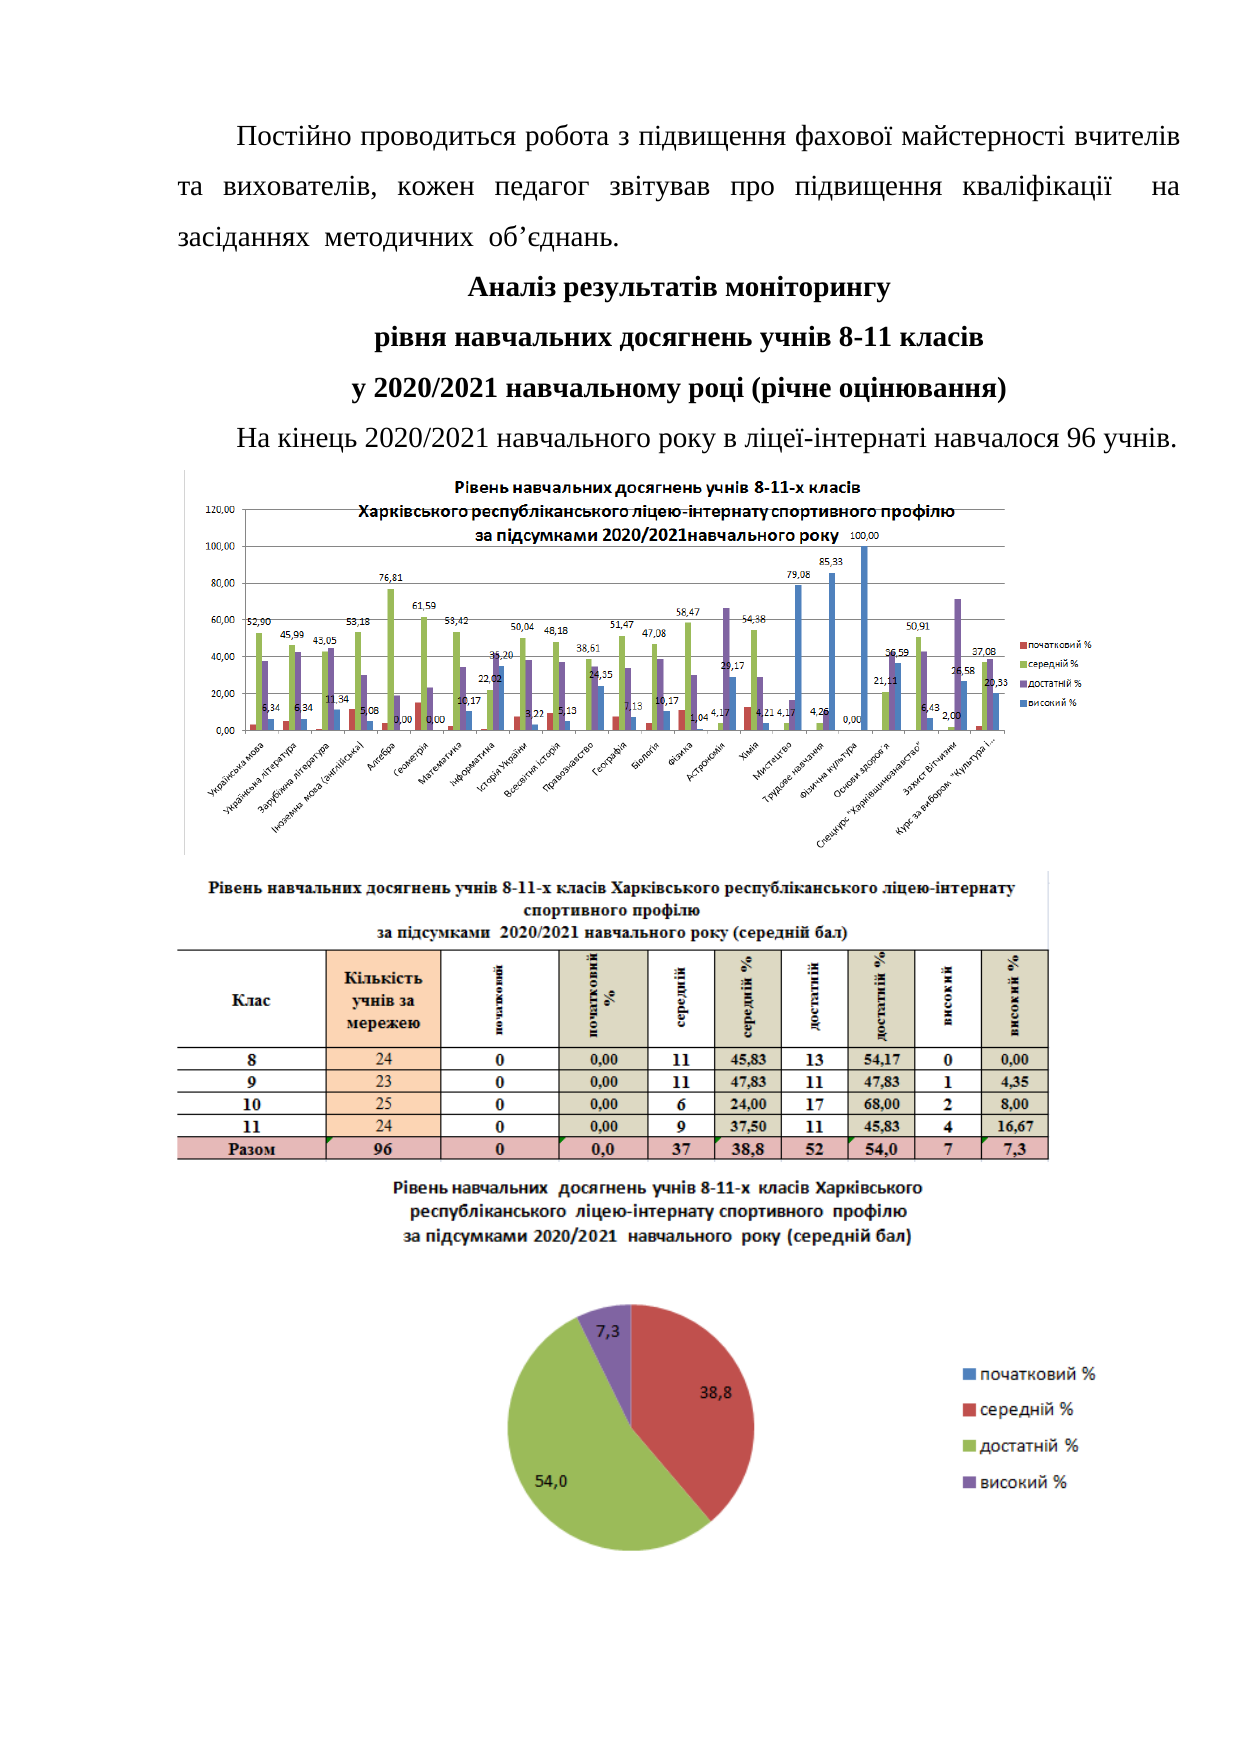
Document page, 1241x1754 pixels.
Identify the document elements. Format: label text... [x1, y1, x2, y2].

text у 2020/2021 навчальному роцi (рiчне оцiнювання) [177, 370, 1181, 403]
text Постійно проводиться робота з підвищення фахової майстерності вчителів та вихователів, кожен педагог звітував про підвищення кваліфікації на засіданнях методичних об’єднань. [177, 118, 1181, 252]
text рiвня навчальних досягнень учнiв 8-11 класiв [177, 319, 1181, 353]
picture [184, 470, 1099, 855]
text Аналіз результатів моніторингу [177, 269, 1181, 303]
text На кінець 2020/2021 навчального року в ліцеї-інтернаті навчалося 96 учнів. [177, 420, 1181, 453]
picture [177, 871, 1050, 1162]
picture [329, 1178, 1103, 1560]
